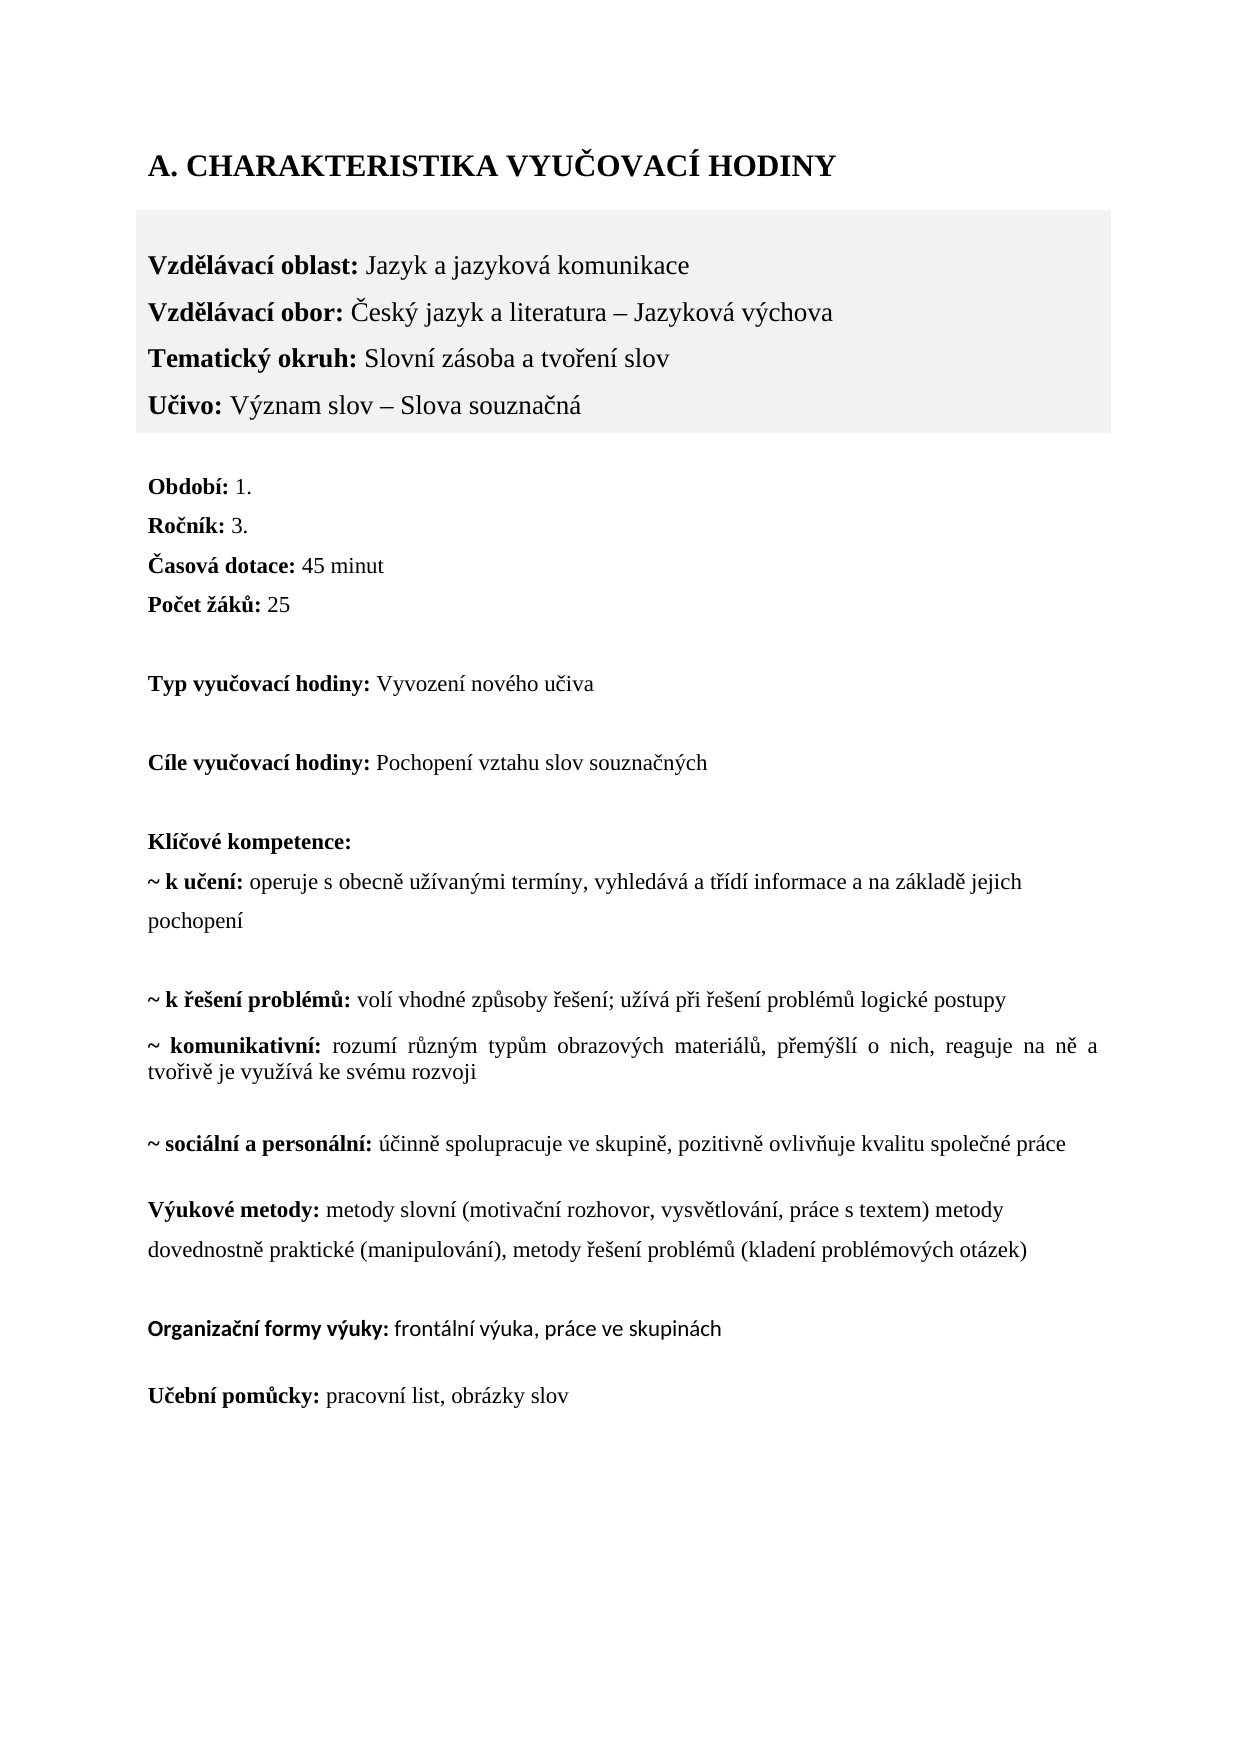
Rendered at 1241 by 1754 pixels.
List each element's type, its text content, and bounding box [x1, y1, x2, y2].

table_header Vzdělávací oblast: Jazyk a jazyková komunikace Vzdělávací obor: Český jazyk a literatura – Jazyková výchova Tematický okruh: Slovní zásoba a tvoření slov Učivo: Význam slov – Slova souznačná [136, 210, 1111, 433]
table_cell Období: 1. Ročník: 3. Časová dotace: 45 minut Počet žáků: 25 Typ vyučovací hodiny: Vyvození nového učiva Cíle vyučovací hodiny: Pochopení vztahu slov souznačných Klíčové kompetence: ~ k učení: operuje s obecně užívanými termíny, vyhledává a třídí informace a na základě jejich pochopení ~ k řešení problémů: volí vhodné způsoby řešení; užívá při řešení problémů logické postupy ~ komunikativní: rozumí různým typům obrazových materiálů, přemýšlí o nich, reaguje na ně a tvořivě je využívá ke svému rozvoji ~ sociální a personální: účinně spolupracuje ve skupině, pozitivně ovlivňuje kvalitu společné práce Výukové metody: metody slovní (motivační rozhovor, vysvětlování, práce s textem) metody dovednostně praktické (manipulování), metody řešení problémů (kladení problémových otázek) Organizační formy výuky: frontální výuka, práce ve skupinách Učební pomůcky: pracovní list, obrázky slov [136, 434, 1111, 1448]
text A. CHARAKTERISTIKA VYUČOVACÍ HODINY [148, 148, 1093, 183]
